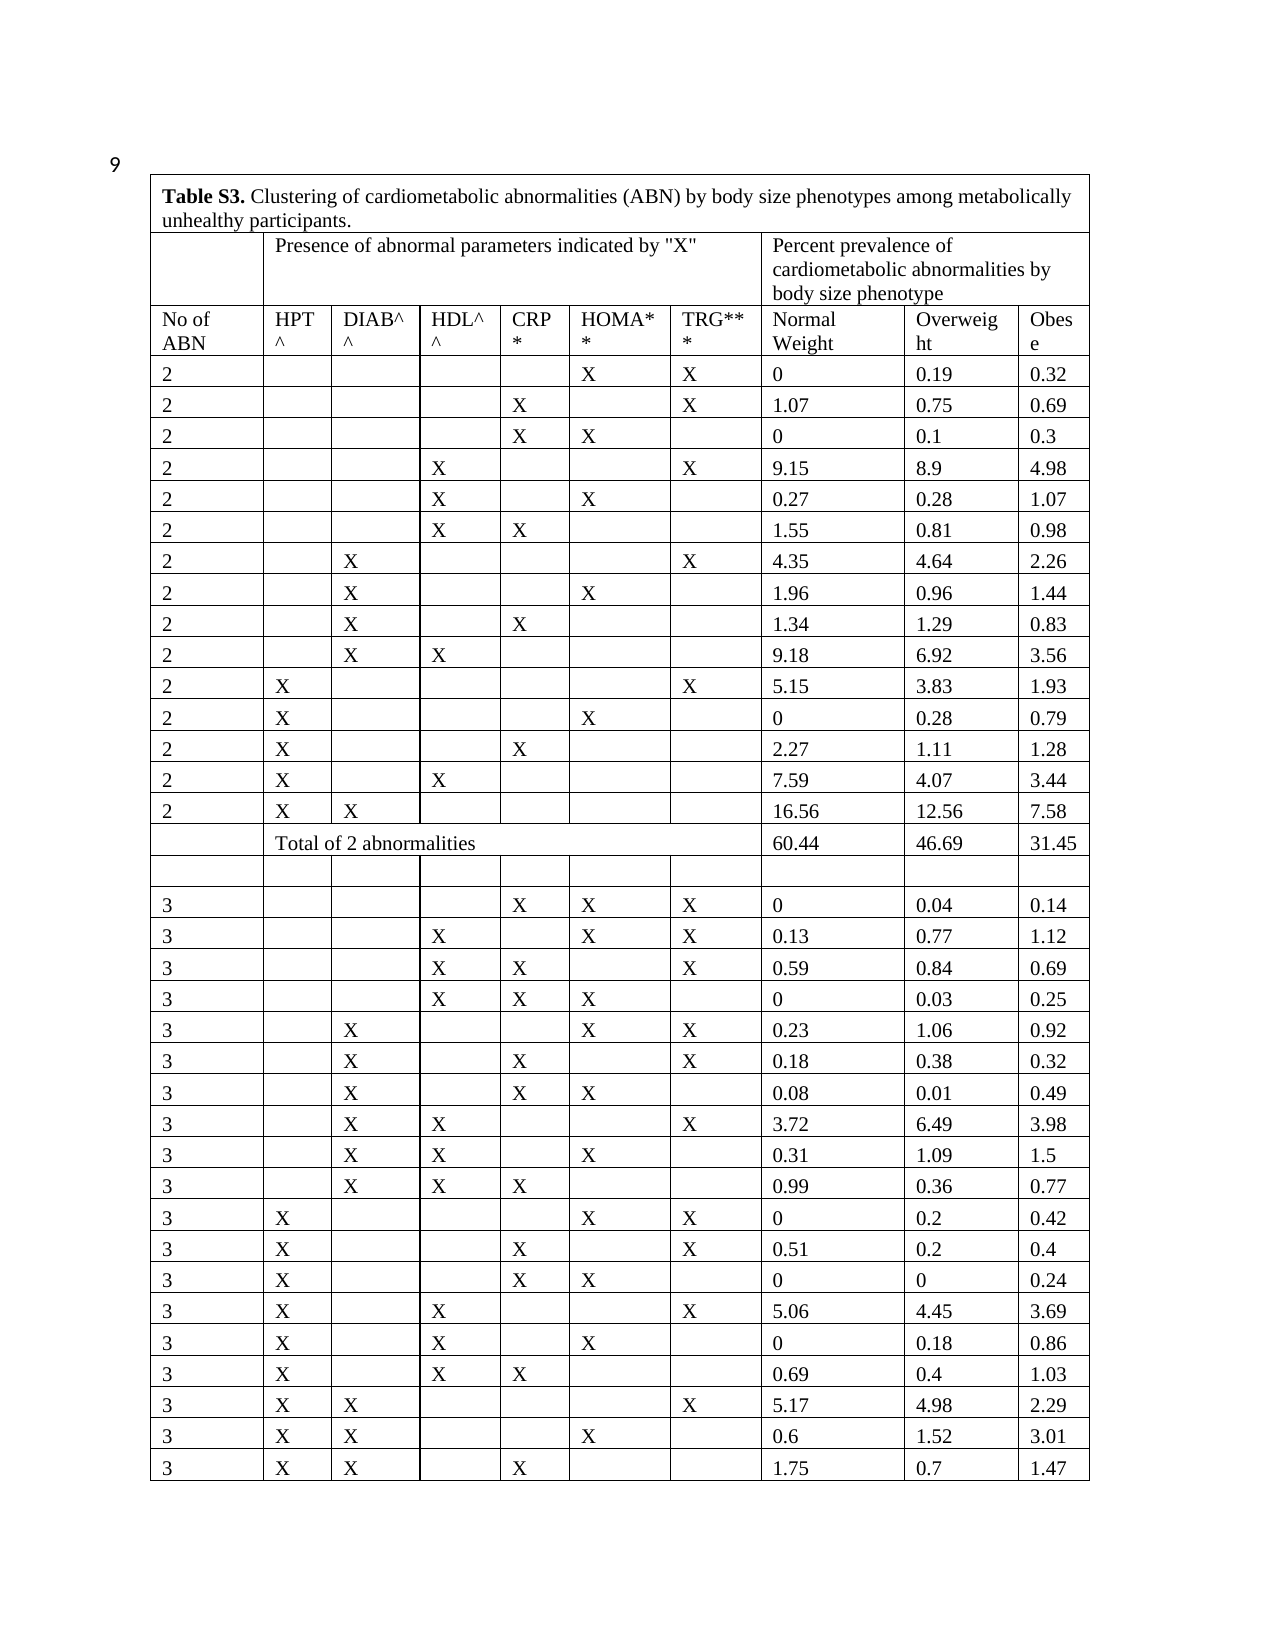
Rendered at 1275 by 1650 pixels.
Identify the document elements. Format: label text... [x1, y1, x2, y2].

table_cell [501, 1137, 569, 1167]
table_cell X [501, 1356, 569, 1386]
table_cell 0.25 [1019, 981, 1089, 1011]
table_cell [332, 699, 419, 729]
table_cell 1.28 [1019, 731, 1089, 761]
table_cell 2 [151, 449, 263, 479]
table_cell 3.56 [1019, 637, 1089, 667]
table_cell 0.96 [905, 574, 1018, 604]
table_cell X [264, 1449, 331, 1479]
table_cell [570, 856, 670, 886]
table_cell 0 [762, 981, 904, 1011]
table_cell 0.14 [1019, 887, 1089, 917]
table_cell X [671, 1106, 761, 1136]
table_cell X [264, 793, 331, 823]
table_cell 2 [151, 699, 263, 729]
table_cell X [421, 1106, 500, 1136]
table_cell X [421, 1356, 500, 1386]
table_cell X [570, 1262, 670, 1292]
table_cell [151, 824, 263, 854]
table_cell 0.7 [905, 1449, 1018, 1479]
table_cell 4.45 [905, 1293, 1018, 1323]
table_cell Total of 2 abnormalities [264, 824, 761, 854]
table_cell [671, 1449, 761, 1479]
table_cell X [264, 1293, 331, 1323]
table_cell 0.31 [762, 1137, 904, 1167]
table_cell X [421, 512, 500, 542]
table_cell [421, 793, 500, 823]
table_cell [421, 699, 500, 729]
table_cell X [264, 1387, 331, 1417]
table_cell 3 [151, 1199, 263, 1229]
table_cell 0.13 [762, 918, 904, 948]
table_cell [332, 1262, 419, 1292]
table_cell 3 [151, 1231, 263, 1261]
table_cell 5.15 [762, 668, 904, 698]
table_cell 9.18 [762, 637, 904, 667]
table_cell 2 [151, 481, 263, 511]
table_cell [421, 356, 500, 386]
table_cell 0.23 [762, 1012, 904, 1042]
table_cell X [671, 387, 761, 417]
table_cell X [332, 1137, 419, 1167]
table_cell X [421, 762, 500, 792]
table_cell 0.49 [1019, 1074, 1089, 1104]
table_cell 0 [762, 1262, 904, 1292]
table_cell [501, 918, 569, 948]
table_cell 0.77 [1019, 1168, 1089, 1198]
table_cell X [671, 668, 761, 698]
table_cell [570, 731, 670, 761]
table_cell [421, 418, 500, 448]
table_cell X [332, 1449, 419, 1479]
table_cell 3.83 [905, 668, 1018, 698]
table_header Table S3. Clustering of cardiometabolic abnormalities (ABN) by body size phenotypes among metabolically unhealthy participants. [151, 175, 1089, 232]
table_cell [671, 981, 761, 1011]
table_cell [151, 233, 263, 305]
table_cell X [332, 637, 419, 667]
table_cell X [570, 574, 670, 604]
table_cell X [671, 1012, 761, 1042]
table_cell 8.9 [905, 449, 1018, 479]
table_cell [264, 1106, 331, 1136]
table_cell [421, 1231, 500, 1261]
table_cell 0.1 [905, 418, 1018, 448]
table_cell 3 [151, 887, 263, 917]
table_cell X [671, 918, 761, 948]
table_cell [421, 1418, 500, 1448]
table_cell [501, 481, 569, 511]
table_cell [762, 856, 904, 886]
table_cell 0 [905, 1262, 1018, 1292]
table_cell X [570, 1137, 670, 1167]
table_cell [671, 1074, 761, 1104]
table_cell X [501, 1043, 569, 1073]
table_cell X [570, 1074, 670, 1104]
table_cell [264, 449, 331, 479]
table_cell 0.3 [1019, 418, 1089, 448]
table_cell [332, 887, 419, 917]
table_cell [264, 356, 331, 386]
table_cell 6.49 [905, 1106, 1018, 1136]
table_cell [671, 418, 761, 448]
table_cell [501, 668, 569, 698]
table_cell X [264, 762, 331, 792]
table_cell DIAB^^ [332, 306, 419, 354]
table_cell [501, 1012, 569, 1042]
table_cell X [570, 1012, 670, 1042]
table_cell 6.92 [905, 637, 1018, 667]
table_cell [421, 668, 500, 698]
table_cell [671, 793, 761, 823]
table_cell [332, 981, 419, 1011]
table_cell [421, 1449, 500, 1479]
table_cell X [671, 1231, 761, 1261]
table_cell X [421, 1137, 500, 1167]
table_cell 1.55 [762, 512, 904, 542]
table_cell HOMA** [570, 306, 670, 354]
table_cell 46.69 [905, 824, 1018, 854]
table_cell 9.15 [762, 449, 904, 479]
table_cell Normal Weight [762, 306, 904, 354]
table_cell [570, 793, 670, 823]
table_cell X [264, 731, 331, 761]
table_cell X [671, 543, 761, 573]
table_cell 3.98 [1019, 1106, 1089, 1136]
table_cell [501, 793, 569, 823]
table_cell X [332, 1012, 419, 1042]
table_cell 1.06 [905, 1012, 1018, 1042]
table_cell 0.03 [905, 981, 1018, 1011]
table_cell [151, 856, 263, 886]
table_cell [570, 1293, 670, 1323]
table_cell 3 [151, 918, 263, 948]
table_cell X [421, 1293, 500, 1323]
table_cell [332, 731, 419, 761]
table_cell X [570, 1418, 670, 1448]
table_cell X [501, 1074, 569, 1104]
table_cell [421, 1074, 500, 1104]
table_cell [421, 1262, 500, 1292]
table_cell X [671, 1387, 761, 1417]
table_cell X [421, 981, 500, 1011]
table_cell X [501, 949, 569, 979]
table_cell [332, 1324, 419, 1354]
table_cell X [264, 1262, 331, 1292]
table_cell 0.2 [905, 1231, 1018, 1261]
table_cell [332, 481, 419, 511]
table_cell X [332, 1074, 419, 1104]
table_cell [671, 606, 761, 636]
table_cell [264, 918, 331, 948]
table_cell HPT^ [264, 306, 331, 354]
table_cell Presence of abnormal parameters indicated by "X" [264, 233, 761, 305]
table_cell X [264, 699, 331, 729]
table_cell [421, 856, 500, 886]
table_cell X [671, 356, 761, 386]
table_cell 0.59 [762, 949, 904, 979]
table_cell X [501, 981, 569, 1011]
table_cell [332, 1231, 419, 1261]
table_cell 1.09 [905, 1137, 1018, 1167]
table_cell [501, 1387, 569, 1417]
table_cell 1.12 [1019, 918, 1089, 948]
table_cell 2 [151, 762, 263, 792]
table_cell [671, 731, 761, 761]
table_cell 2 [151, 387, 263, 417]
table_cell 0 [762, 887, 904, 917]
table_cell TRG*** [671, 306, 761, 354]
table_cell X [570, 418, 670, 448]
table_cell X [671, 1199, 761, 1229]
table_cell 0.69 [762, 1356, 904, 1386]
table_cell X [501, 1262, 569, 1292]
table_cell 0.69 [1019, 949, 1089, 979]
table_cell X [332, 1106, 419, 1136]
table_cell [570, 1449, 670, 1479]
table_cell [671, 1324, 761, 1354]
table_cell [332, 1293, 419, 1323]
table_cell [501, 1199, 569, 1229]
table_cell [501, 1418, 569, 1448]
table_cell 3.44 [1019, 762, 1089, 792]
table_cell No of ABN [151, 306, 263, 354]
table_cell X [501, 387, 569, 417]
table_cell [671, 856, 761, 886]
table_cell [264, 887, 331, 917]
table_cell 0.04 [905, 887, 1018, 917]
table_cell [421, 1199, 500, 1229]
table_cell [421, 543, 500, 573]
table_cell 1.34 [762, 606, 904, 636]
table_cell 0.81 [905, 512, 1018, 542]
table_cell 0 [762, 1324, 904, 1354]
table_cell X [421, 1324, 500, 1354]
table_cell 3.72 [762, 1106, 904, 1136]
table_cell [501, 574, 569, 604]
table_cell 7.59 [762, 762, 904, 792]
table_cell [501, 356, 569, 386]
table_cell 1.07 [762, 387, 904, 417]
table_cell 3 [151, 1074, 263, 1104]
table_cell [671, 637, 761, 667]
table_cell 3.69 [1019, 1293, 1089, 1323]
table_cell X [671, 1293, 761, 1323]
table_cell X [264, 1199, 331, 1229]
table_cell 60.44 [762, 824, 904, 854]
table_cell 0.84 [905, 949, 1018, 979]
table_cell Overweight [905, 306, 1018, 354]
table_cell 0 [762, 418, 904, 448]
table_cell 5.17 [762, 1387, 904, 1417]
table_cell [570, 668, 670, 698]
table_cell X [501, 1168, 569, 1198]
table_cell [501, 543, 569, 573]
table_cell 1.47 [1019, 1449, 1089, 1479]
table_cell [332, 512, 419, 542]
table_cell [501, 699, 569, 729]
table_cell CRP* [501, 306, 569, 354]
table_cell [671, 1262, 761, 1292]
table_cell X [332, 1387, 419, 1417]
table_cell X [671, 449, 761, 479]
table_cell 1.93 [1019, 668, 1089, 698]
table_cell 0 [762, 699, 904, 729]
table_cell 0.18 [905, 1324, 1018, 1354]
table_cell [332, 1199, 419, 1229]
table_cell [671, 762, 761, 792]
table_cell [671, 1418, 761, 1448]
table_cell X [332, 574, 419, 604]
table_cell 0 [762, 356, 904, 386]
table_cell [332, 1356, 419, 1386]
table_cell 0.32 [1019, 356, 1089, 386]
table_cell 0.99 [762, 1168, 904, 1198]
table_cell [671, 512, 761, 542]
table_cell 0.08 [762, 1074, 904, 1104]
table_cell 0.69 [1019, 387, 1089, 417]
table_cell 3 [151, 1043, 263, 1073]
table_cell HDL^^ [421, 306, 500, 354]
table_cell 2.26 [1019, 543, 1089, 573]
table_cell 2 [151, 793, 263, 823]
table_cell 2 [151, 543, 263, 573]
table_cell X [501, 606, 569, 636]
table_cell 2 [151, 574, 263, 604]
table_cell [332, 856, 419, 886]
table_cell [671, 1137, 761, 1167]
table_cell [501, 637, 569, 667]
table_cell [264, 1043, 331, 1073]
table_cell [421, 606, 500, 636]
table_cell 0.01 [905, 1074, 1018, 1104]
table_cell 2.29 [1019, 1387, 1089, 1417]
table_cell 3 [151, 1387, 263, 1417]
table_cell 4.98 [1019, 449, 1089, 479]
table_cell X [501, 731, 569, 761]
table_cell 1.11 [905, 731, 1018, 761]
table_cell 4.98 [905, 1387, 1018, 1417]
table_cell X [570, 1324, 670, 1354]
table_cell 3 [151, 1324, 263, 1354]
table_cell 3 [151, 1168, 263, 1198]
table_cell X [570, 1199, 670, 1229]
table_cell 3 [151, 949, 263, 979]
table_cell 1.75 [762, 1449, 904, 1479]
table_cell X [570, 699, 670, 729]
table_cell [332, 387, 419, 417]
table_cell [501, 1106, 569, 1136]
table_cell Percent prevalence of cardiometabolic abnormalities by body size phenotype [762, 233, 1089, 305]
table_cell X [570, 981, 670, 1011]
table_cell 0.36 [905, 1168, 1018, 1198]
table_cell 2 [151, 356, 263, 386]
table_cell [264, 949, 331, 979]
table_cell 0.24 [1019, 1262, 1089, 1292]
table_cell [332, 949, 419, 979]
table_cell 0.92 [1019, 1012, 1089, 1042]
table_cell 2 [151, 512, 263, 542]
table_cell 3 [151, 1293, 263, 1323]
table_cell 2 [151, 731, 263, 761]
table_cell 7.58 [1019, 793, 1089, 823]
table_cell 3 [151, 1449, 263, 1479]
table_cell [264, 1137, 331, 1167]
table_cell [264, 1074, 331, 1104]
table_cell [421, 1043, 500, 1073]
table_cell 0.32 [1019, 1043, 1089, 1073]
table_cell 0.51 [762, 1231, 904, 1261]
table_cell X [501, 1231, 569, 1261]
table_cell X [264, 1356, 331, 1386]
table_cell X [501, 512, 569, 542]
table_cell 0.86 [1019, 1324, 1089, 1354]
table_cell [671, 699, 761, 729]
table_cell 3 [151, 981, 263, 1011]
table_cell X [570, 887, 670, 917]
table_cell 1.07 [1019, 481, 1089, 511]
table_cell [264, 418, 331, 448]
table_cell [570, 512, 670, 542]
table_cell 0.4 [1019, 1231, 1089, 1261]
table_cell X [332, 793, 419, 823]
table_cell [421, 387, 500, 417]
table_cell X [671, 1043, 761, 1073]
table_cell X [421, 949, 500, 979]
table_cell X [570, 481, 670, 511]
table_cell X [671, 949, 761, 979]
table_cell [421, 1012, 500, 1042]
table_cell 3 [151, 1262, 263, 1292]
table_cell X [332, 606, 419, 636]
table_cell X [332, 1168, 419, 1198]
table_cell 1.44 [1019, 574, 1089, 604]
table_cell X [332, 1043, 419, 1073]
table_cell X [264, 1324, 331, 1354]
table_cell [671, 574, 761, 604]
table_cell [570, 543, 670, 573]
table_cell [264, 512, 331, 542]
table_cell [421, 731, 500, 761]
table_cell [264, 481, 331, 511]
table_cell 2 [151, 606, 263, 636]
table_cell X [264, 668, 331, 698]
table_cell 1.52 [905, 1418, 1018, 1448]
table_cell X [421, 1168, 500, 1198]
table_cell [264, 1012, 331, 1042]
table_cell [570, 762, 670, 792]
table_cell [570, 1168, 670, 1198]
table_cell 0.75 [905, 387, 1018, 417]
table_cell 0.83 [1019, 606, 1089, 636]
table_cell 0.98 [1019, 512, 1089, 542]
table_cell [332, 668, 419, 698]
table_cell 1.96 [762, 574, 904, 604]
table_cell [264, 637, 331, 667]
table_cell [570, 1106, 670, 1136]
table_cell [264, 387, 331, 417]
table_cell 3.01 [1019, 1418, 1089, 1448]
table_cell 0.4 [905, 1356, 1018, 1386]
table_cell X [570, 356, 670, 386]
table_cell 2 [151, 668, 263, 698]
table_cell 0.18 [762, 1043, 904, 1073]
table_cell 1.03 [1019, 1356, 1089, 1386]
table_cell 2.27 [762, 731, 904, 761]
table_cell X [264, 1418, 331, 1448]
table_cell [332, 449, 419, 479]
table_cell X [501, 887, 569, 917]
table_cell X [501, 418, 569, 448]
table_cell [570, 1231, 670, 1261]
table_cell [570, 1387, 670, 1417]
table_cell 0.79 [1019, 699, 1089, 729]
table_cell [570, 1356, 670, 1386]
table_cell X [421, 481, 500, 511]
table_cell [421, 887, 500, 917]
table_cell 2 [151, 637, 263, 667]
table_cell 5.06 [762, 1293, 904, 1323]
table_cell 0.28 [905, 481, 1018, 511]
table_cell [264, 1168, 331, 1198]
table_cell [905, 856, 1018, 886]
table_cell [332, 356, 419, 386]
table_cell [264, 606, 331, 636]
table_cell [671, 1168, 761, 1198]
table_cell X [671, 887, 761, 917]
table_cell 0.19 [905, 356, 1018, 386]
table_cell 3 [151, 1137, 263, 1167]
table_cell 0.38 [905, 1043, 1018, 1073]
table_cell X [264, 1231, 331, 1261]
table_cell 4.35 [762, 543, 904, 573]
table_cell 1.5 [1019, 1137, 1089, 1167]
table_cell 12.56 [905, 793, 1018, 823]
table_cell 0.77 [905, 918, 1018, 948]
table_cell X [570, 918, 670, 948]
table_cell [570, 449, 670, 479]
table_cell [501, 1324, 569, 1354]
table_cell [501, 762, 569, 792]
table_cell [570, 949, 670, 979]
table_cell 16.56 [762, 793, 904, 823]
table_cell 3 [151, 1356, 263, 1386]
table_cell X [421, 918, 500, 948]
table_cell Obese [1019, 306, 1089, 354]
table_cell 0.27 [762, 481, 904, 511]
table_cell 3 [151, 1012, 263, 1042]
table_cell X [332, 1418, 419, 1448]
table_cell X [421, 449, 500, 479]
table_cell 1.29 [905, 606, 1018, 636]
table_cell 0 [762, 1199, 904, 1229]
table_cell [332, 762, 419, 792]
table_cell [570, 1043, 670, 1073]
table_cell 0.28 [905, 699, 1018, 729]
table_cell [264, 856, 331, 886]
table_cell [671, 1356, 761, 1386]
table_cell 31.45 [1019, 824, 1089, 854]
table_cell [570, 637, 670, 667]
table_cell 3 [151, 1418, 263, 1448]
table_cell [501, 856, 569, 886]
table_cell 4.64 [905, 543, 1018, 573]
table_cell [421, 574, 500, 604]
table_cell [264, 543, 331, 573]
table_cell [501, 449, 569, 479]
table_cell X [332, 543, 419, 573]
table_cell [570, 387, 670, 417]
table_cell 4.07 [905, 762, 1018, 792]
table_cell 0.6 [762, 1418, 904, 1448]
table_cell [264, 574, 331, 604]
table_cell [570, 606, 670, 636]
table_cell 0.42 [1019, 1199, 1089, 1229]
table_cell X [421, 637, 500, 667]
table_cell X [501, 1449, 569, 1479]
table_cell [332, 918, 419, 948]
table_cell [501, 1293, 569, 1323]
table_cell [1019, 856, 1089, 886]
table_cell 3 [151, 1106, 263, 1136]
table_cell 2 [151, 418, 263, 448]
table_cell [332, 418, 419, 448]
table_cell 0.2 [905, 1199, 1018, 1229]
table_cell [421, 1387, 500, 1417]
table_cell [264, 981, 331, 1011]
table_cell [671, 481, 761, 511]
